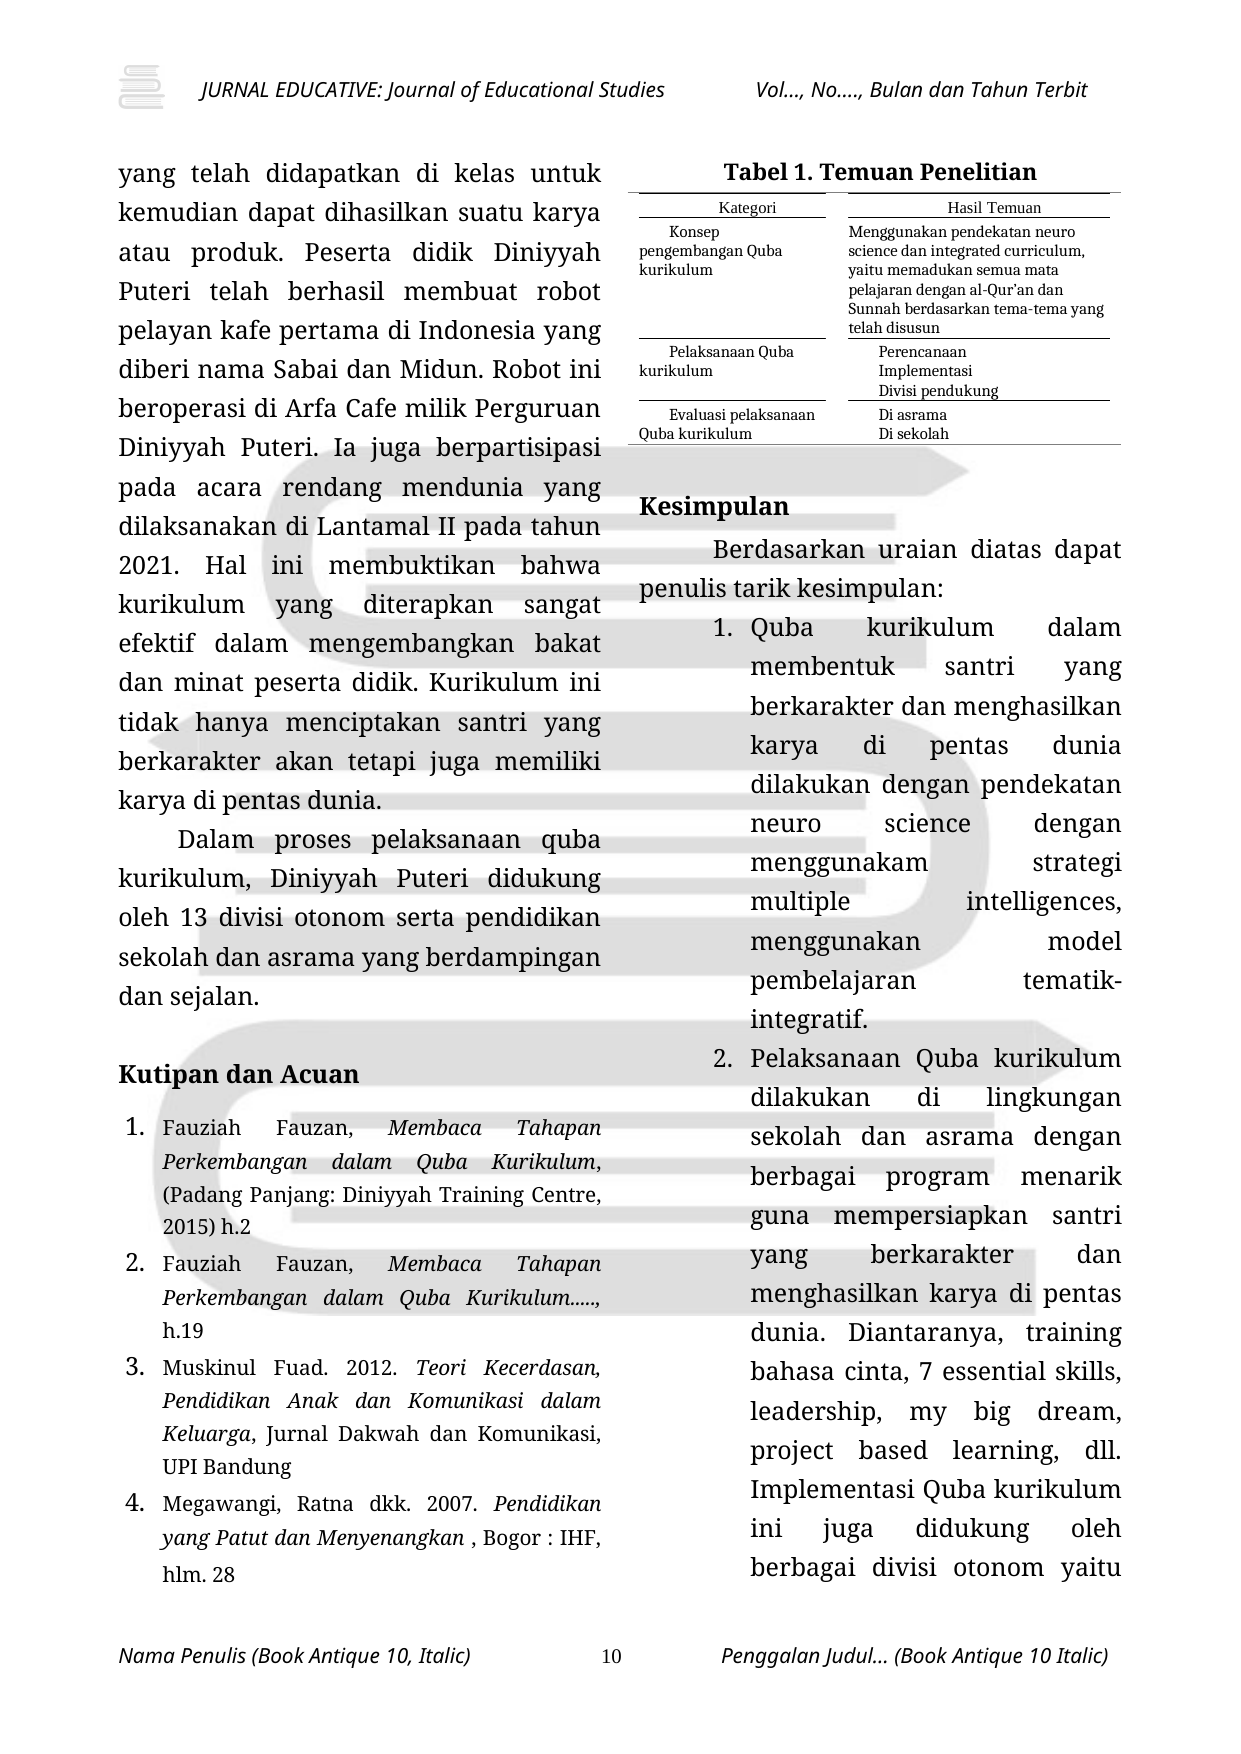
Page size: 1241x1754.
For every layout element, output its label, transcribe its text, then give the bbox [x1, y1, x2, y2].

table_cell Di asrama Di sekolah [837, 400, 1121, 444]
table_header Kategori [628, 193, 837, 217]
table_header Hasil Temuan [837, 193, 1121, 217]
table_cell Konsep pengembangan Quba kurikulum [628, 217, 837, 337]
list Muskinul Fuad. 2012. Teori Kecerdasan, Pendidikan Anak dan Komunikasi dalam Keluarga, Jurnal Dakwah dan Komunikasi, UPI Bandung [125, 1348, 601, 1480]
text Kutipan dan Acuan [118, 1057, 601, 1091]
picture [118, 65, 165, 109]
list Fauziah Fauzan, Membaca Tahapan Perkembangan dalam Quba Kurikulum, (Padang Panjang: Diniyyah Training Centre, 2015) h.2 [125, 1109, 601, 1241]
picture [147, 446, 1093, 1316]
text Kesimpulan [639, 488, 1122, 522]
table_cell Menggunakan pendekatan neuro science dan integrated curriculum, yaitu memadukan semua mata pelajaran dengan al-Qur’an dan Sunnah berdasarkan tema-tema yang telah disusun [837, 217, 1121, 337]
table_cell Evaluasi pelaksanaan Quba kurikulum [628, 400, 837, 444]
text Tabel 1. Temuan Penelitian [639, 156, 1122, 187]
list Fauziah Fauzan, Membaca Tahapan Perkembangan dalam Quba Kurikulum....., h.19 [125, 1245, 601, 1344]
text Berdasarkan uraian diatas dapat penulis tarik kesimpulan: [639, 531, 1122, 605]
table_cell Perencanaan Implementasi Divisi pendukung [837, 338, 1121, 400]
text Dalam proses pelaksanaan quba kurikulum, Diniyyah Puteri didukung oleh 13 divisi otonom serta pendidikan sekolah dan asrama yang berdampingan dan sejalan. [118, 822, 601, 1012]
list Megawangi, Ratna dkk. 2007. Pendidikan yang Patut dan Menyenangkan , Bogor : IHF, hlm. 28 [125, 1484, 601, 1589]
list Quba kurikulum dalam membentuk santri yang berkarakter dan menghasilkan karya di pentas dunia dilakukan dengan pendekatan neuro science dengan menggunakam strategi multiple intelligences, menggunakan model pembelajaran tematik-integratif. [713, 610, 1122, 1036]
table_cell Pelaksanaan Quba kurikulum [628, 338, 837, 400]
